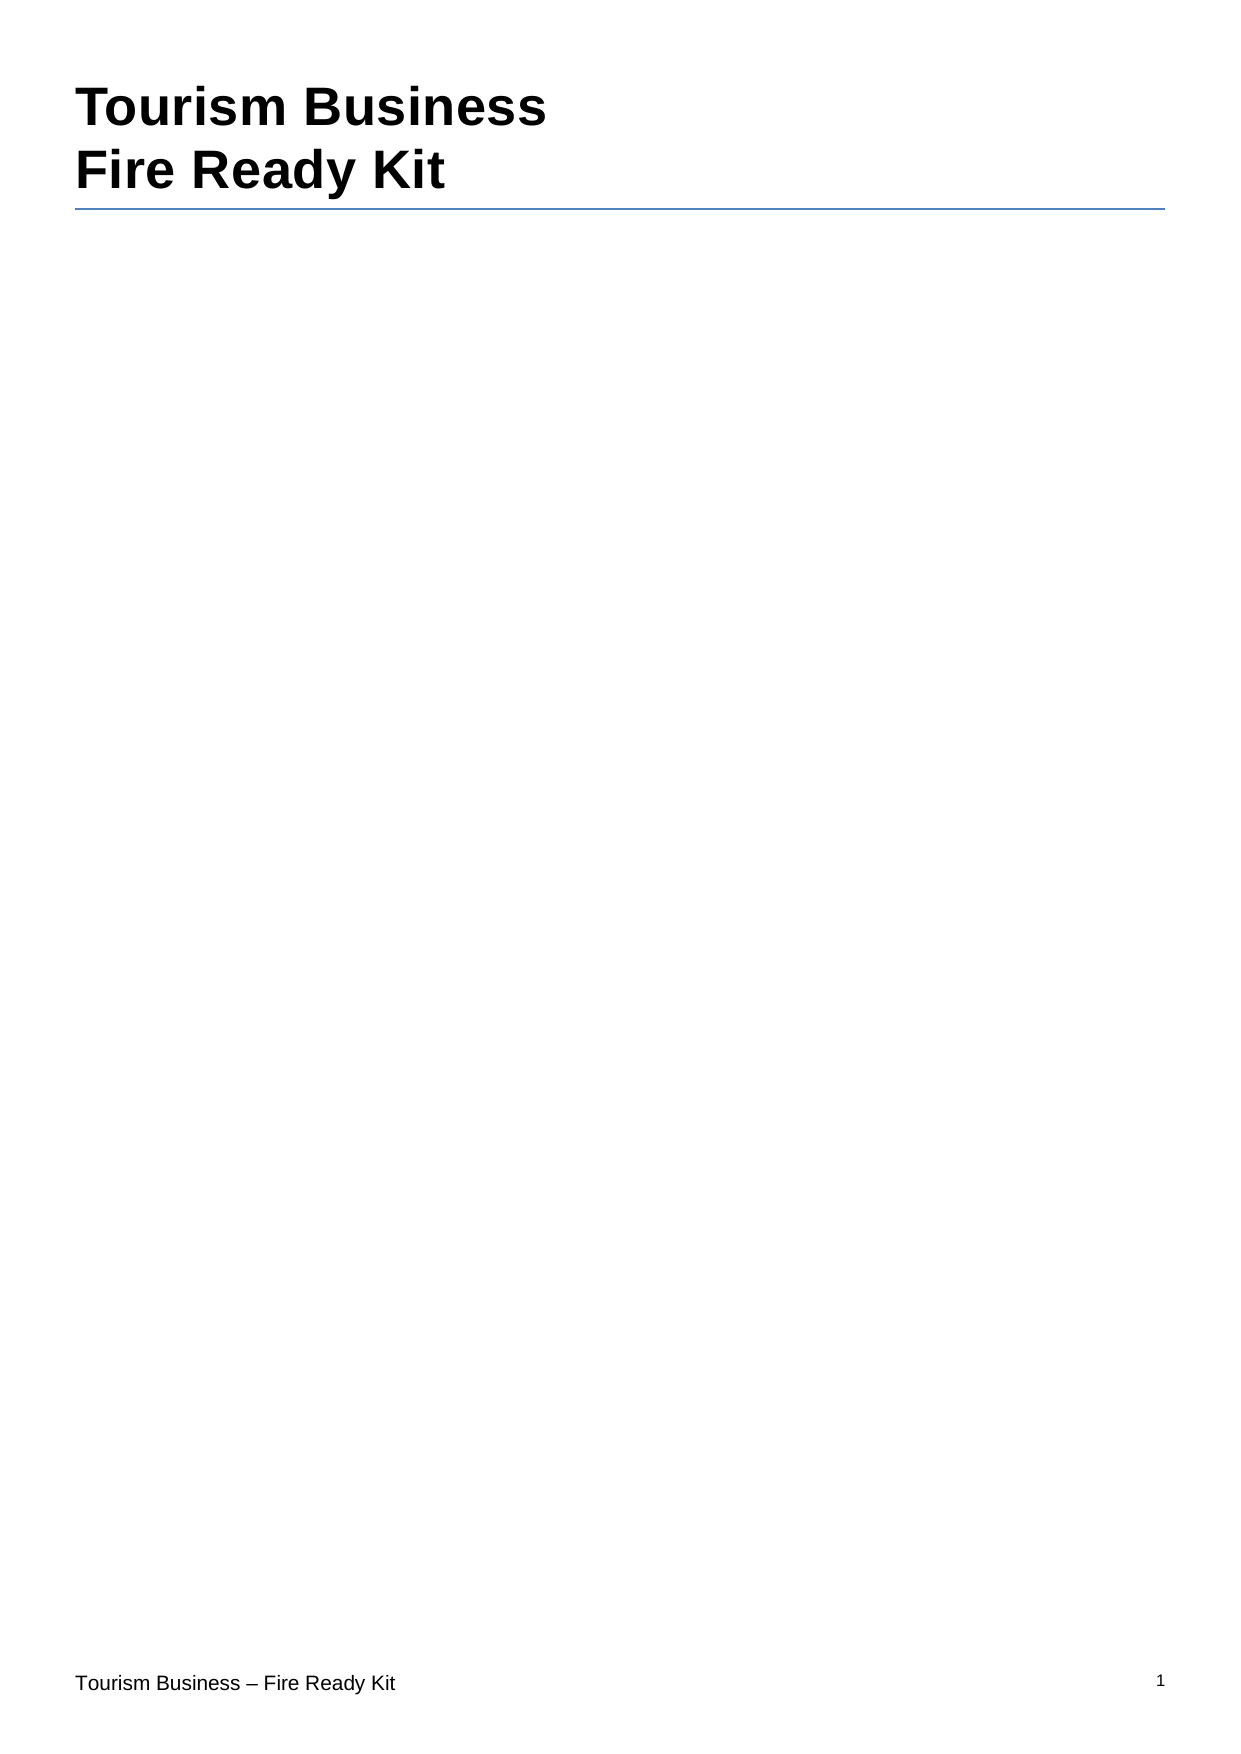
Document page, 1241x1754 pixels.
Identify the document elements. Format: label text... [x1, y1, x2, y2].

title Fire Ready Kit [75, 137, 1165, 208]
title Tourism Business [75, 75, 1165, 137]
